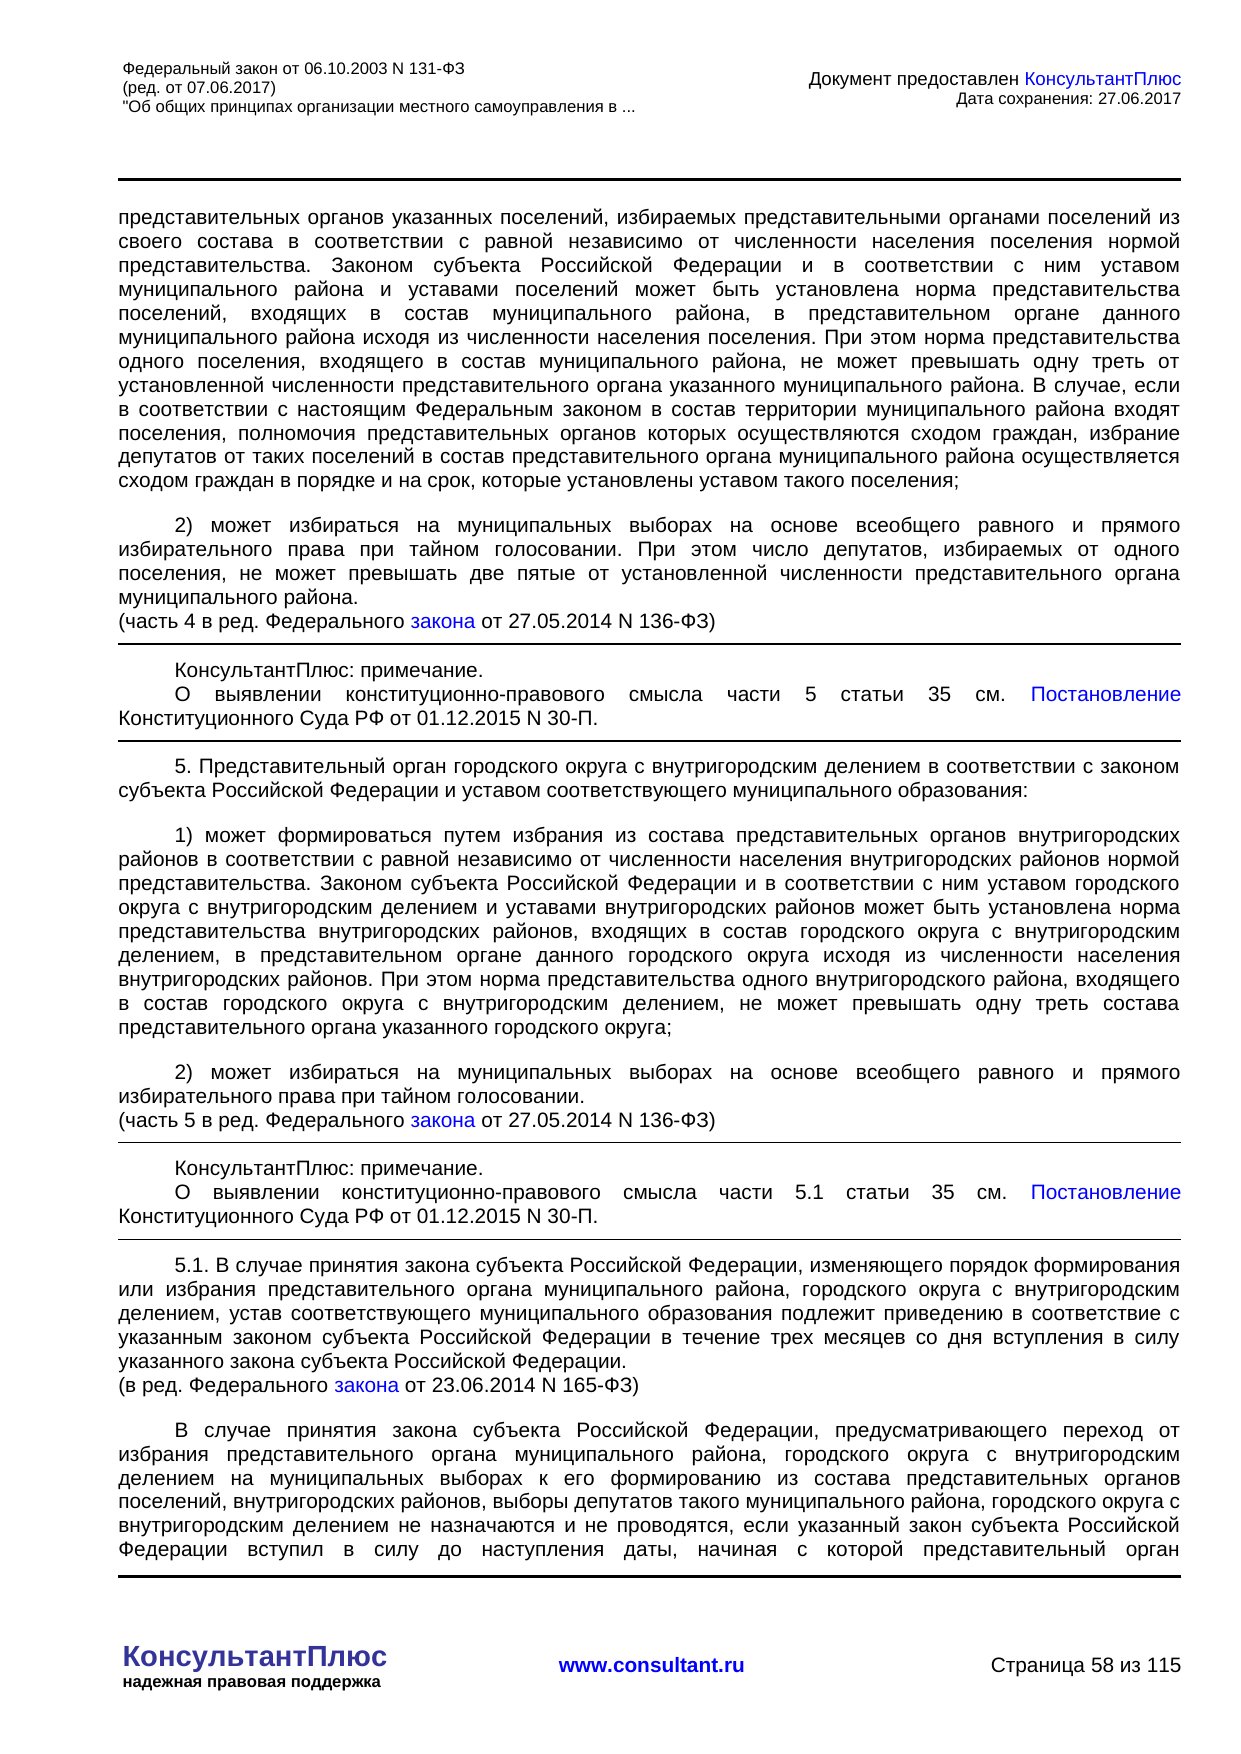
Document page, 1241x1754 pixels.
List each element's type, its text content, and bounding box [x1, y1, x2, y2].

text О выявлении конституционно-правового смысла части 5 статьи 35 см. Постановление Конституционного Суда РФ от 01.12.2015 N 30-П. [118, 682, 1181, 729]
text 5.1. В случае принятия закона субъекта Российской Федерации, изменяющего порядок формирования или избрания представительного органа муниципального района, городского округа с внутригородским делением, устав соответствующего муниципального образования подлежит приведению в соответствие с указанным законом субъекта Российской Федерации в течение трех месяцев со дня вступления в силу указанного закона субъекта Российской Федерации. [118, 1253, 1181, 1373]
text О выявлении конституционно-правового смысла части 5.1 статьи 35 см. Постановление Конституционного Суда РФ от 01.12.2015 N 30-П. [118, 1180, 1181, 1228]
text 2) может избираться на муниципальных выборах на основе всеобщего равного и прямого избирательного права при тайном голосовании. [118, 1059, 1181, 1107]
text (часть 5 в ред. Федерального закона от 27.05.2014 N 136-ФЗ) [118, 1107, 1181, 1131]
text 5. Представительный орган городского округа с внутригородским делением в соответствии с законом субъекта Российской Федерации и уставом соответствующего муниципального образования: [118, 754, 1181, 802]
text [118, 1417, 1181, 1561]
text 2) может избираться на муниципальных выборах на основе всеобщего равного и прямого избирательного права при тайном голосовании. При этом число депутатов, избираемых от одного поселения, не может превышать две пятые от установленной численности представительного органа муниципального района. [118, 513, 1181, 609]
text КонсультантПлюс: примечание. [118, 658, 1181, 682]
text 1) может формироваться путем избрания из состава представительных органов внутригородских районов в соответствии с равной независимо от численности населения внутригородских районов нормой представительства. Законом субъекта Российской Федерации и в соответствии с ним уставом городского округа с внутригородским делением и уставами внутригородских районов может быть установлена норма представительства внутригородских районов, входящих в состав городского округа с внутригородским делением, в представительном органе данного городского округа исходя из численности населения внутригородских районов. При этом норма представительства одного внутригородского района, входящего в состав городского округа с внутригородским делением, не может превышать одну треть состава представительного органа указанного городского округа; [118, 823, 1181, 1039]
text (в ред. Федерального закона от 23.06.2014 N 165-ФЗ) [118, 1373, 1181, 1397]
text КонсультантПлюс: примечание. [118, 1156, 1181, 1180]
text (часть 4 в ред. Федерального закона от 27.05.2014 N 136-ФЗ) [118, 609, 1181, 633]
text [118, 205, 1181, 492]
